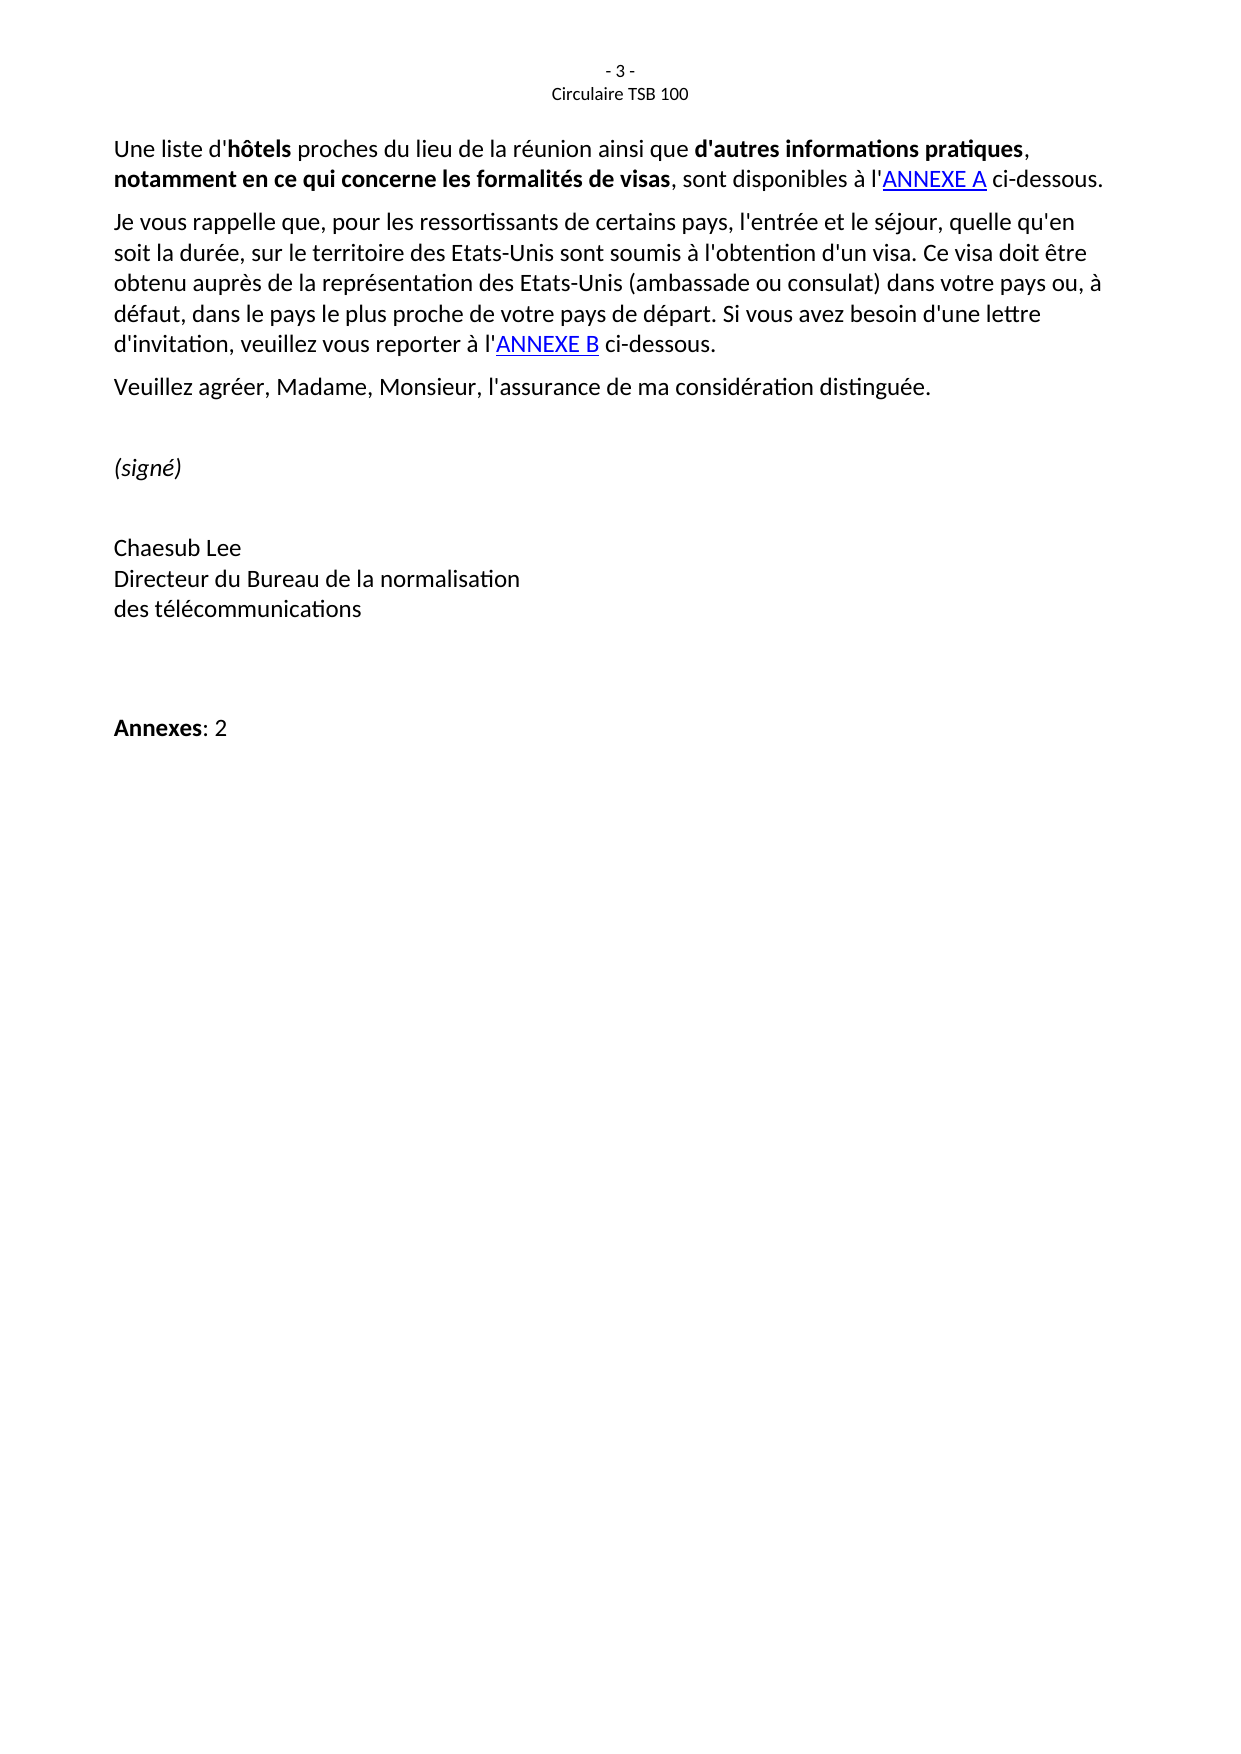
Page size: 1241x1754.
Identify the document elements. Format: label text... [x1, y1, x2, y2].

text Annexes: 2 [113, 712, 1127, 742]
text Une liste d'hôtels proches du lieu de la réunion ainsi que d'autres informations pratiques, notamment en ce qui concerne les formalités de visas, sont disponibles à l'ANNEXE A ci-dessous. [113, 133, 1127, 194]
text Directeur du Bureau de la normalisation des télécommunications [113, 563, 1117, 624]
text Chaesub Lee [113, 533, 1117, 563]
text (signé) [113, 452, 1117, 483]
text Je vous rappelle que, pour les ressortissants de certains pays, l'entrée et le séjour, quelle qu'en soit la durée, sur le territoire des Etats-Unis sont soumis à l'obtention d'un visa. Ce visa doit être obtenu auprès de la représentation des Etats-Unis (ambassade ou consulat) dans votre pays ou, à défaut, dans le pays le plus proche de votre pays de départ. Si vous avez besoin d'une lettre d'invitation, veuillez vous reporter à l'ANNEXE B ci-dessous. [113, 206, 1117, 359]
text Veuillez agréer, Madame, Monsieur, l'assurance de ma considération distinguée. [113, 372, 1127, 402]
